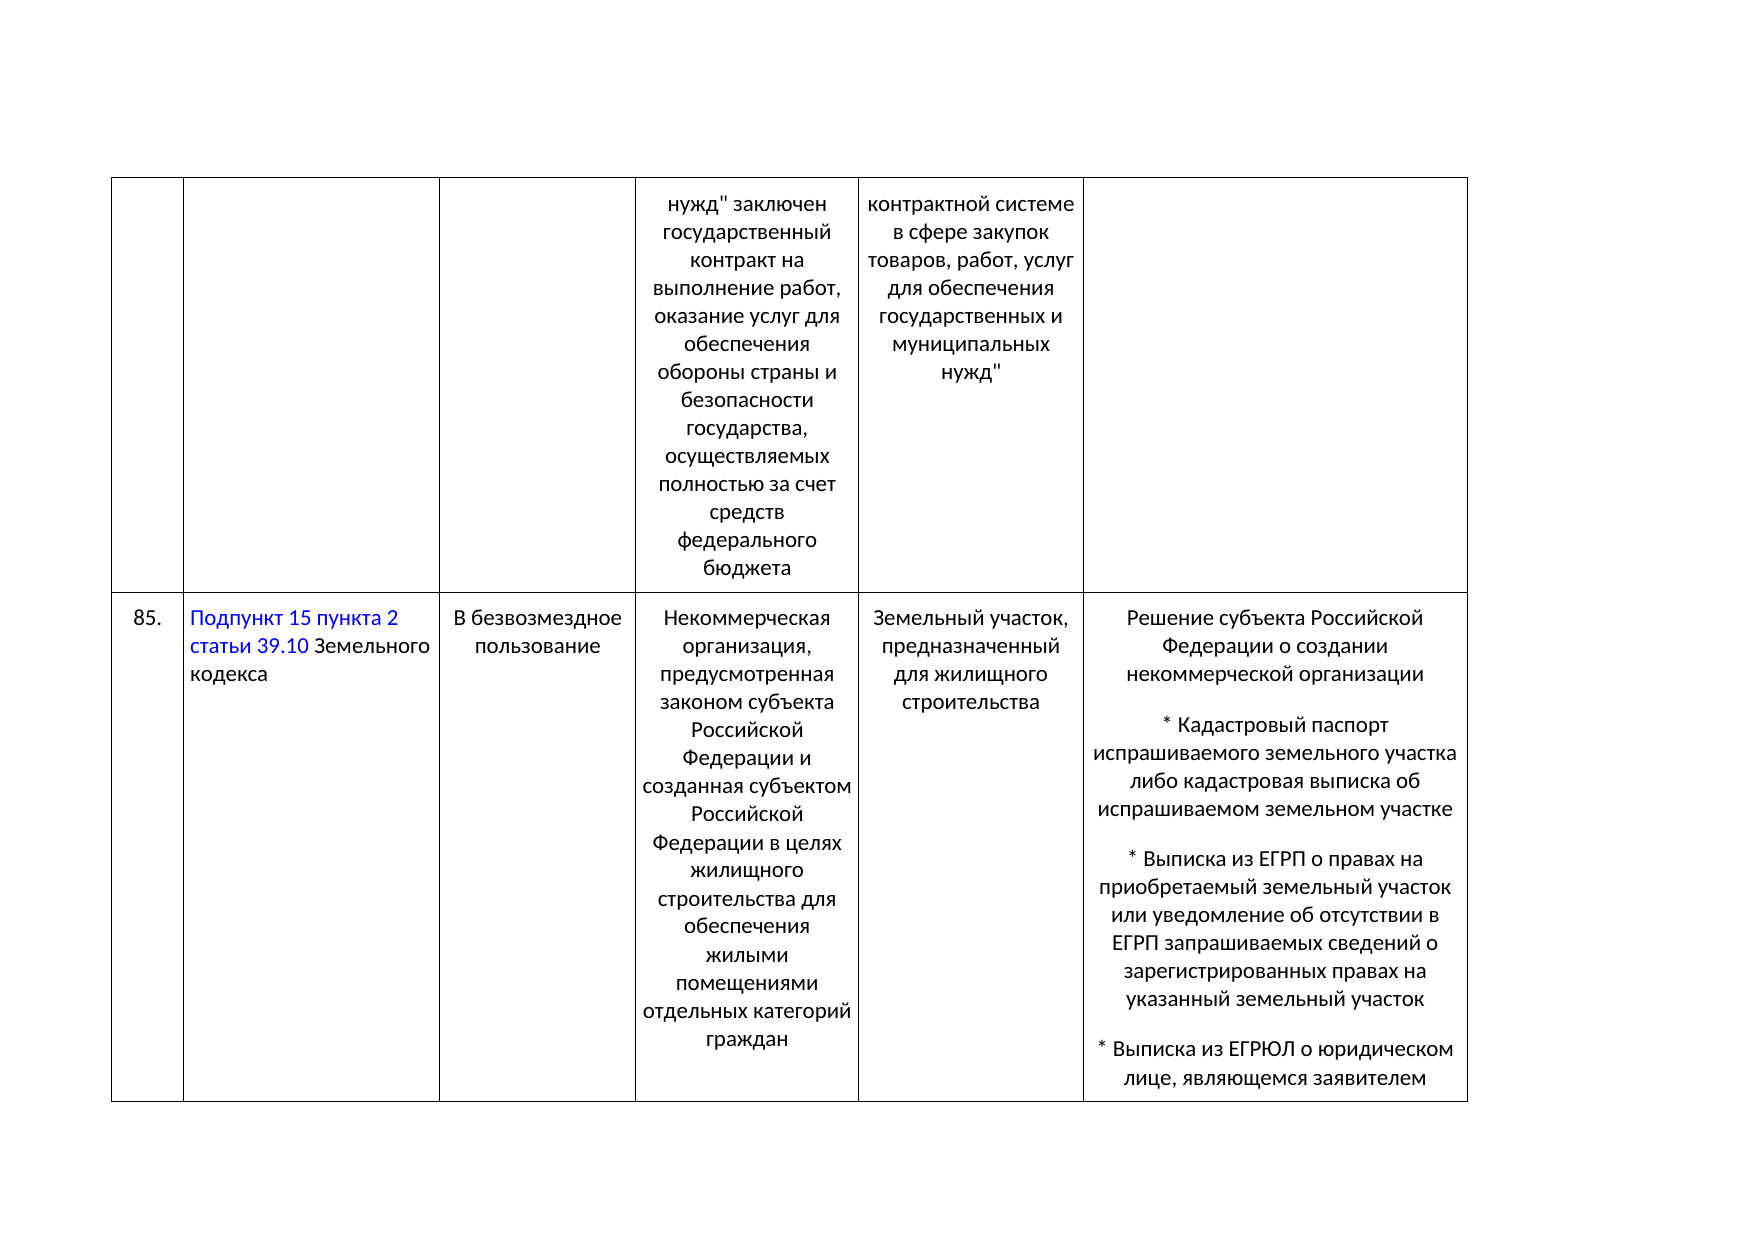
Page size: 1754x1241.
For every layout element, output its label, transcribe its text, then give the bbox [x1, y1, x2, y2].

table_cell Решение субъекта Российской Федерации о создании некоммерческой организации [1084, 593, 1467, 698]
table_cell 85. [112, 593, 183, 1101]
table_cell Подпункт 15 пункта 2 статьи 39.10 Земельного кодекса [184, 593, 439, 1101]
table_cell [1084, 178, 1467, 592]
table_cell * Выписка из ЕГРП о правах на приобретаемый земельный участок или уведомление об отсутствии в ЕГРП запрашиваемых сведений о зарегистрированных правах на указанный земельный участок [1084, 833, 1467, 1023]
table_cell * Кадастровый паспорт испрашиваемого земельного участка либо кадастровая выписка об испрашиваемом земельном участке [1084, 698, 1467, 832]
table_cell Некоммерческая организация, предусмотренная законом субъекта Российской Федерации и созданная субъектом Российской Федерации в целях жилищного строительства для обеспечения жилыми помещениями отдельных категорий граждан [636, 593, 858, 1101]
table_cell * Выписка из ЕГРЮЛ о юридическом лице, являющемся заявителем [1084, 1023, 1467, 1101]
table_cell Земельный участок, предназначенный для жилищного строительства [859, 593, 1083, 1101]
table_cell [440, 593, 635, 1101]
